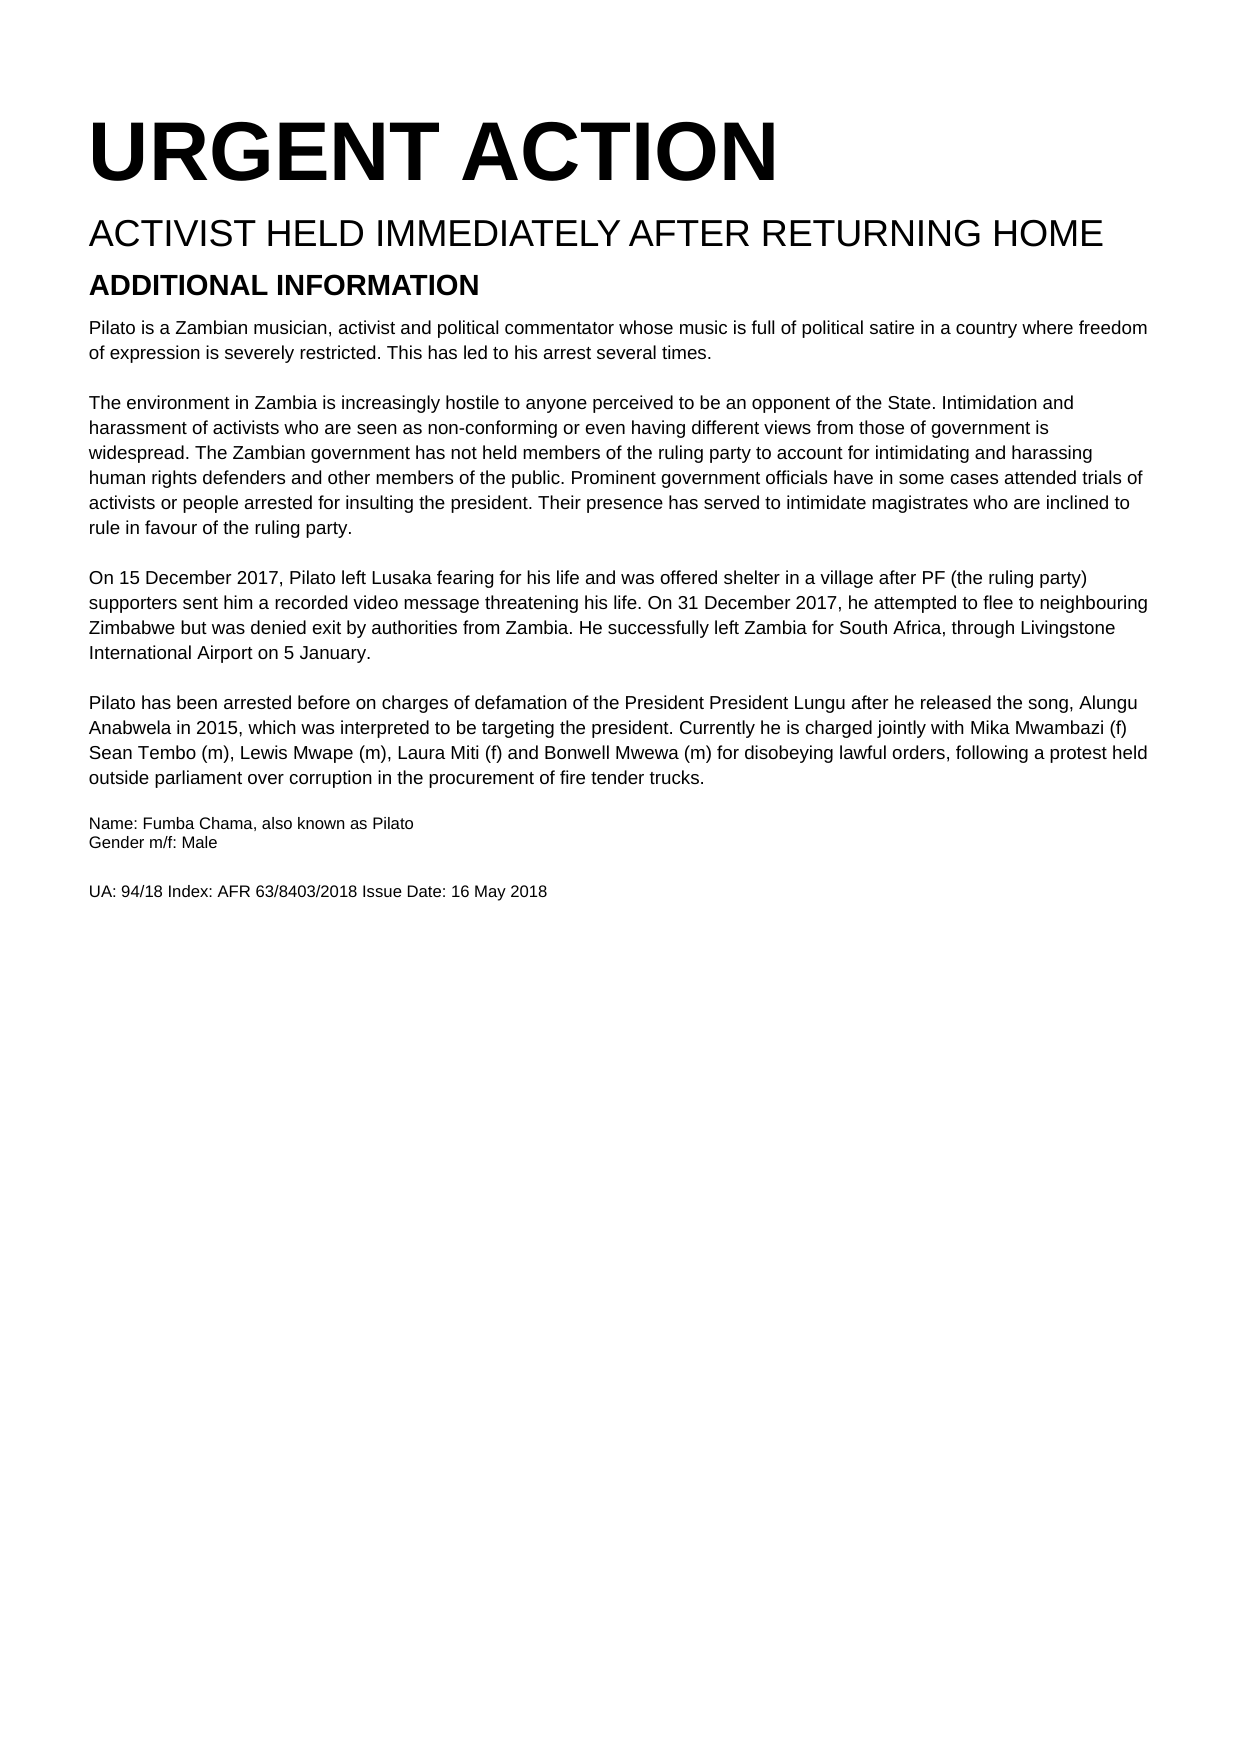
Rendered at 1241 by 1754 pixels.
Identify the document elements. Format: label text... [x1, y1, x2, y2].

text On 15 December 2017, Pilato left Lusaka fearing for his life and was offered shelter in a village after PF (the ruling party) supporters sent him a recorded video message threatening his life. On 31 December 2017, he attempted to flee to neighbouring Zimbabwe but was denied exit by authorities from Zambia. He successfully left Zambia for South Africa, through Livingstone International Airport on 5 January. [89, 564, 1152, 664]
text The environment in Zambia is increasingly hostile to anyone perceived to be an opponent of the State. Intimidation and harassment of activists who are seen as non-conforming or even having different views from those of government is widespread. The Zambian government has not held members of the ruling party to account for intimidating and harassing human rights defenders and other members of the public. Prominent government officials have in some cases attended trials of activists or people arrested for insulting the president. Their presence has served to intimidate magistrates who are inclined to rule in favour of the ruling party. [89, 389, 1152, 539]
text UA: 94/18 Index: AFR 63/8403/2018 Issue Date: 16 May 2018 [89, 877, 1152, 902]
text Pilato is a Zambian musician, activist and political commentator whose music is full of political satire in a country where freedom of expression is severely restricted. This has led to his arrest several times. [89, 314, 1152, 364]
text Name: Fumba Chama, also known as Pilato Gender m/f: Male [89, 814, 1152, 852]
text ACTIVIST HELD IMMEDIATELY AFTER RETURNing HOME [89, 209, 1152, 255]
text Pilato has been arrested before on charges of defamation of the President President Lungu after he released the song, Alungu Anabwela in 2015, which was interpreted to be targeting the president. Currently he is charged jointly with Mika Mwambazi (f) Sean Tembo (m), Lewis Mwape (m), Laura Miti (f) and Bonwell Mwewa (m) for disobeying lawful orders, following a protest held outside parliament over corruption in the procurement of fire tender trucks. [89, 689, 1152, 789]
subtitle URGENT ACTION [89, 114, 1152, 197]
subtitle ADditional Information [89, 268, 1152, 301]
